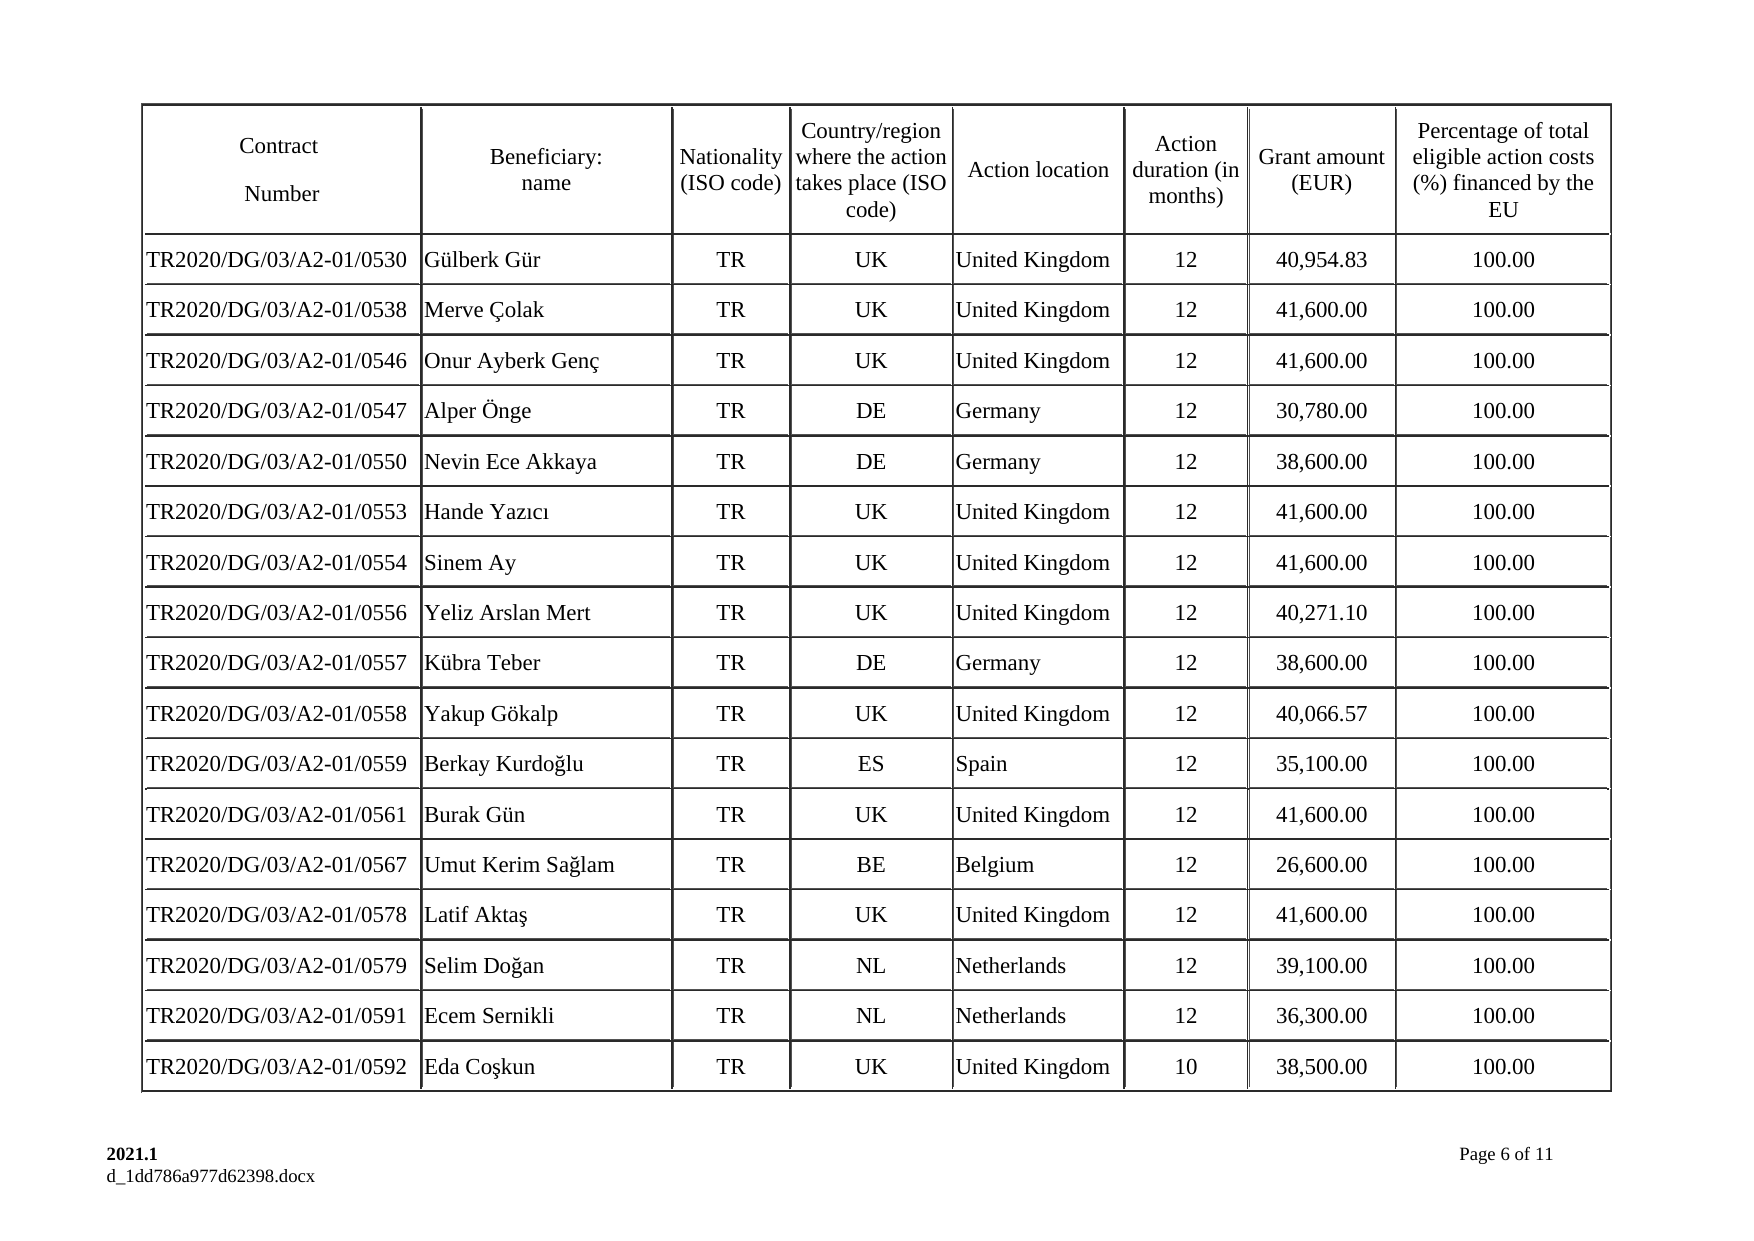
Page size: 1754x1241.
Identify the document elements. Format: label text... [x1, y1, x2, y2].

table_cell Germany [954, 639, 1122, 686]
table_cell 100.00 [1396, 1039, 1611, 1089]
table_cell TR [674, 387, 788, 434]
table_cell 100.00 [1397, 535, 1611, 585]
table_cell TR2020/DG/03/A2-01/0559 [143, 737, 419, 787]
table_cell United Kingdom [954, 337, 1122, 384]
table_cell 12 [1126, 488, 1246, 535]
table_cell TR2020/DG/03/A2-01/0554 [143, 535, 419, 585]
table_cell TR [674, 891, 788, 938]
table_cell TR [674, 538, 788, 585]
table_cell TR2020/DG/03/A2-01/0567 [145, 840, 419, 888]
table_cell United Kingdom [954, 690, 1122, 737]
table_cell 36,300.00 [1250, 992, 1394, 1039]
table_cell Germany [954, 438, 1122, 484]
table_cell TR2020/DG/03/A2-01/0530 [145, 235, 419, 283]
table_cell 38,600.00 [1250, 438, 1394, 484]
table_cell UK [792, 690, 951, 737]
table_cell TR2020/DG/03/A2-01/0547 [143, 384, 419, 434]
table_cell Umut Kerim Sağlam [423, 841, 670, 888]
table_cell Selim Doğan [423, 942, 670, 989]
table_cell UK [792, 790, 951, 837]
table_cell 100.00 [1397, 636, 1611, 686]
table_cell TR2020/DG/03/A2-01/0558 [145, 689, 419, 737]
table_cell TR [674, 236, 788, 283]
table_cell Yakup Gökalp [423, 690, 670, 737]
table_cell Burak Gün [423, 790, 670, 837]
table_cell TR2020/DG/03/A2-01/0591 [143, 989, 419, 1039]
table_cell United Kingdom [954, 891, 1122, 938]
table_cell 40,271.10 [1250, 589, 1394, 636]
table_cell Onur Ayberk Genç [423, 337, 670, 384]
table_cell 100.00 [1397, 384, 1611, 434]
table_cell TR2020/DG/03/A2-01/0553 [145, 487, 419, 535]
table_cell 35,100.00 [1250, 740, 1394, 787]
table_cell TR [673, 1043, 789, 1089]
table_cell TR [674, 286, 788, 333]
table_cell 30,780.00 [1250, 387, 1394, 434]
table_cell TR [674, 337, 788, 384]
table_cell TR2020/DG/03/A2-01/0538 [143, 283, 419, 333]
table_header Grant amount (EUR) [1248, 107, 1395, 232]
table_cell Hande Yazıcı [423, 488, 670, 535]
table_header Nationality (ISO code) [673, 106, 790, 232]
table_cell UK [792, 236, 951, 283]
table_cell United Kingdom [954, 538, 1122, 585]
table_header Contract Number [145, 106, 421, 232]
table_cell Yeliz Arslan Mert [423, 589, 670, 636]
table_cell Sinem Ay [423, 538, 670, 585]
table_cell 12 [1126, 589, 1246, 636]
table_cell 12 [1126, 387, 1246, 434]
table_cell TR [674, 841, 788, 888]
table_cell TR [674, 740, 788, 787]
table_cell 100.00 [1397, 888, 1611, 938]
table_cell 26,600.00 [1250, 841, 1394, 888]
table_cell UK [792, 891, 951, 938]
table_cell Spain [954, 740, 1122, 787]
table_cell 12 [1126, 438, 1246, 484]
table_cell TR2020/DG/03/A2-01/0557 [143, 636, 419, 686]
table_cell 38,600.00 [1250, 639, 1394, 686]
table_cell Netherlands [954, 992, 1122, 1039]
table_cell 12 [1126, 538, 1246, 585]
table_cell United Kingdom [954, 286, 1122, 333]
table_cell 41,600.00 [1250, 790, 1394, 837]
table_cell 12 [1126, 790, 1246, 837]
table_cell UK [792, 538, 951, 585]
table_cell TR [674, 639, 788, 686]
table_cell 12 [1126, 639, 1246, 686]
table_cell ES [792, 740, 951, 787]
table_cell 40,066.57 [1250, 690, 1394, 737]
table_cell NL [792, 992, 951, 1039]
table_cell 10 [1125, 1043, 1247, 1089]
table_cell 12 [1126, 236, 1246, 283]
table_cell UK [792, 337, 951, 384]
table_cell 12 [1126, 992, 1246, 1039]
table_cell Belgium [954, 841, 1122, 888]
table_cell TR2020/DG/03/A2-01/0546 [145, 336, 419, 384]
table_cell 100.00 [1397, 434, 1611, 484]
table_cell 12 [1126, 841, 1246, 888]
table_cell 12 [1126, 942, 1246, 989]
table_cell 12 [1126, 690, 1246, 737]
table_header Beneficiary: name [422, 106, 672, 232]
table_cell TR [674, 488, 788, 535]
table_cell Gülberk Gür [423, 236, 670, 283]
table_cell 39,100.00 [1250, 942, 1394, 989]
table_cell Latif Aktaş [423, 891, 670, 938]
table_cell 100.00 [1397, 333, 1611, 384]
table_cell Alper Önge [423, 387, 670, 434]
table_cell TR2020/DG/03/A2-01/0578 [143, 888, 419, 938]
table_cell 100.00 [1397, 585, 1611, 636]
table_cell DE [792, 639, 951, 686]
table_cell 12 [1126, 891, 1246, 938]
table_cell Eda Coşkun [422, 1043, 671, 1089]
table_cell Nevin Ece Akkaya [423, 438, 670, 484]
table_cell 100.00 [1397, 989, 1611, 1039]
table_cell United Kingdom [954, 236, 1122, 283]
table_cell DE [792, 387, 951, 434]
table_cell 12 [1126, 337, 1246, 384]
table_cell TR2020/DG/03/A2-01/0556 [145, 588, 419, 636]
table_cell 100.00 [1397, 283, 1611, 333]
table_cell 40,954.83 [1250, 236, 1394, 283]
table_cell 100.00 [1397, 787, 1611, 837]
table_cell 100.00 [1397, 737, 1611, 787]
table_cell Germany [954, 387, 1122, 434]
table_cell 100.00 [1397, 485, 1611, 535]
table_cell UK [792, 488, 951, 535]
table_cell NL [792, 942, 951, 989]
table_cell 38,500.00 [1248, 1043, 1395, 1089]
table_header Action duration (in months) [1125, 106, 1248, 232]
table_cell 100.00 [1397, 686, 1611, 737]
table_cell 100.00 [1397, 838, 1611, 888]
table_cell United Kingdom [954, 790, 1122, 837]
table_cell 100.00 [1397, 938, 1611, 989]
table_cell TR [674, 438, 788, 484]
table_cell United Kingdom [954, 488, 1122, 535]
table_header Country/region where the action takes place (ISO code) [791, 107, 952, 232]
table_cell TR [674, 690, 788, 737]
table_cell TR [674, 992, 788, 1039]
table_cell United Kingdom [953, 1043, 1123, 1089]
table_cell Kübra Teber [423, 639, 670, 686]
table_cell TR2020/DG/03/A2-01/0561 [145, 790, 419, 837]
table_cell TR [674, 790, 788, 837]
table_cell TR [674, 589, 788, 636]
table_cell TR2020/DG/03/A2-01/0579 [145, 941, 419, 989]
table_cell UK [791, 1043, 952, 1089]
table_cell 12 [1126, 740, 1246, 787]
table_cell 41,600.00 [1250, 488, 1394, 535]
table_cell BE [792, 841, 951, 888]
table_cell DE [792, 438, 951, 484]
table_cell TR [674, 942, 788, 989]
table_header Action location [952, 106, 1124, 232]
table_cell Merve Çolak [423, 286, 670, 333]
table_cell 100.00 [1397, 233, 1611, 283]
table_cell Berkay Kurdoğlu [423, 740, 670, 787]
table_cell United Kingdom [954, 589, 1122, 636]
table_cell 41,600.00 [1250, 286, 1394, 333]
table_cell 41,600.00 [1250, 891, 1394, 938]
table_cell UK [792, 589, 951, 636]
table_cell 41,600.00 [1250, 337, 1394, 384]
table_cell TR2020/DG/03/A2-01/0550 [145, 437, 419, 484]
table_cell 41,600.00 [1250, 538, 1394, 585]
table_cell Netherlands [954, 942, 1122, 989]
table_cell 12 [1126, 286, 1246, 333]
table_cell Ecem Sernikli [423, 992, 670, 1039]
table_cell TR2020/DG/03/A2-01/0592 [145, 1042, 420, 1089]
table_header Percentage of total eligible action costs (%) financed by the EU [1395, 106, 1610, 232]
table_cell UK [792, 286, 951, 333]
